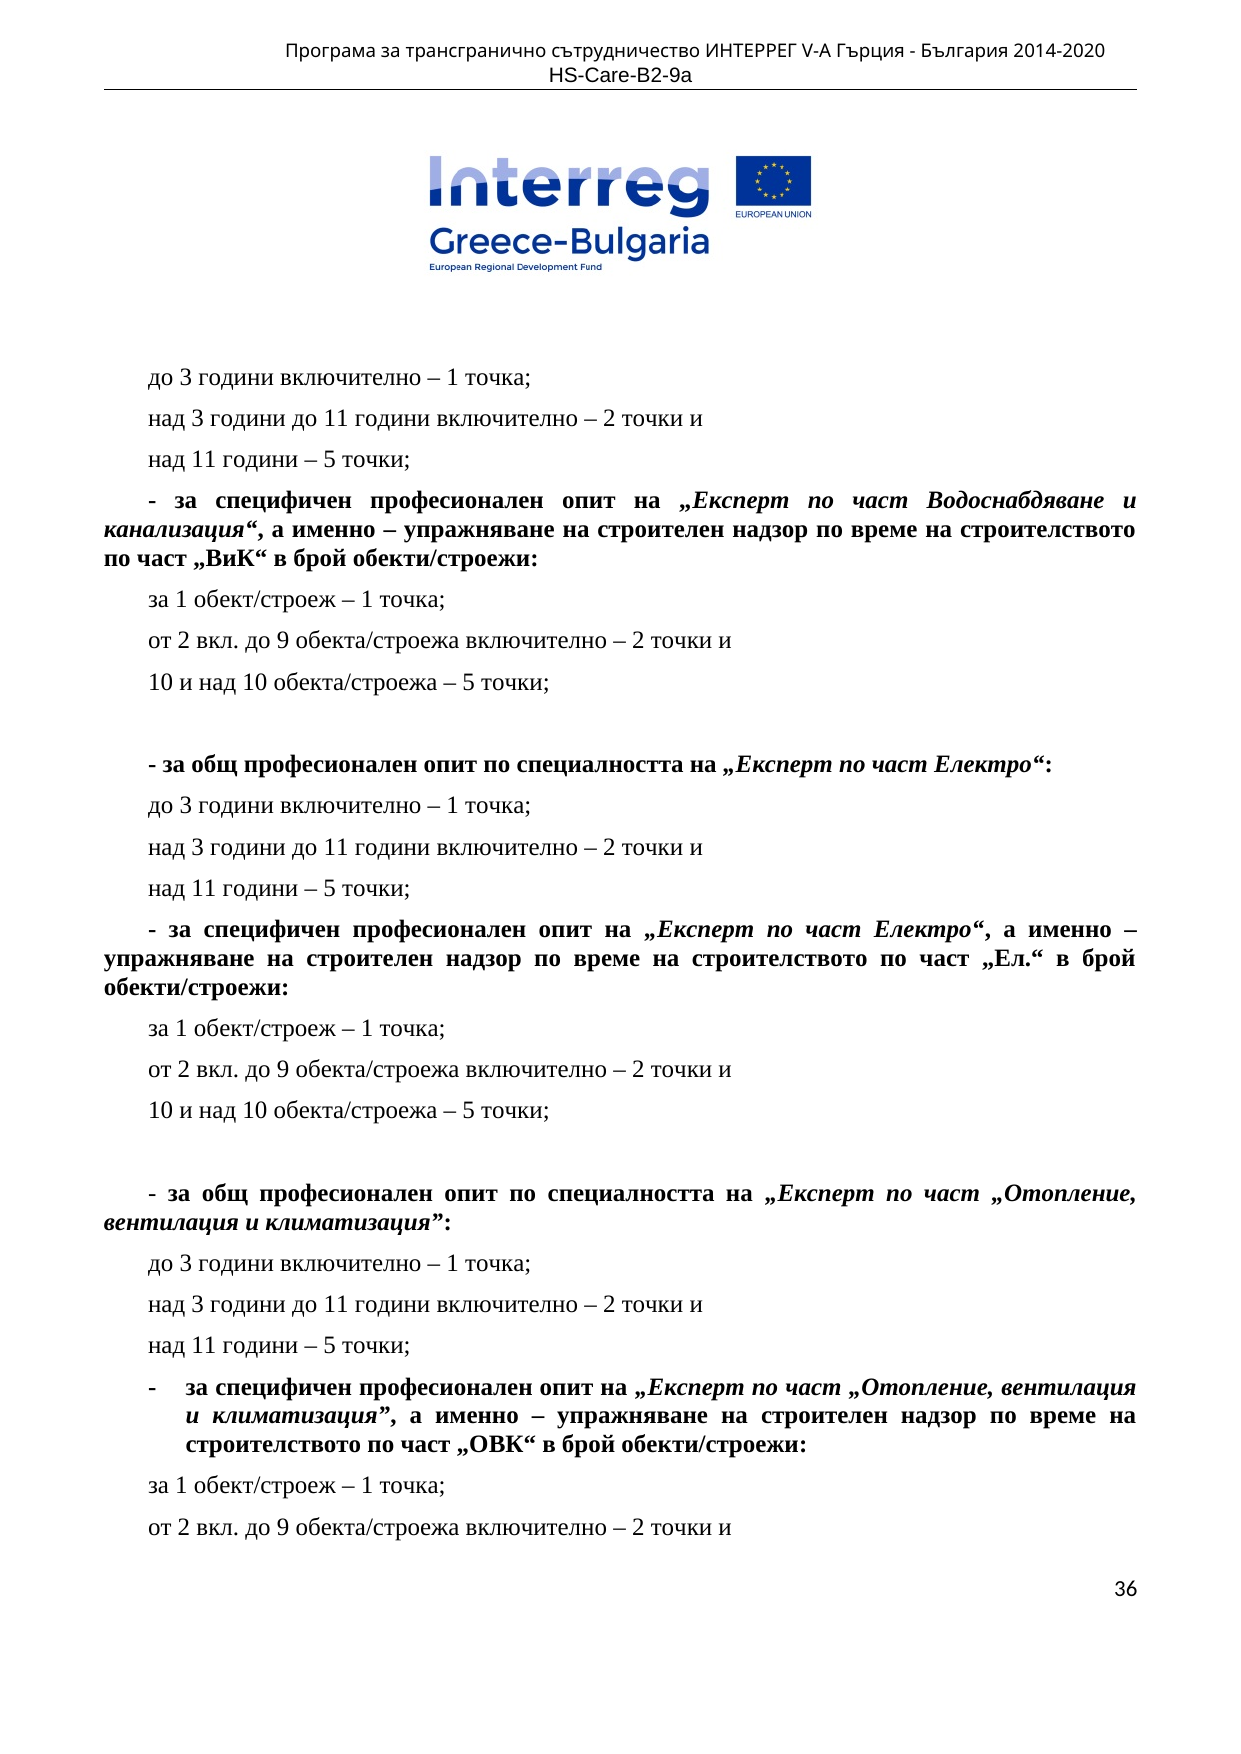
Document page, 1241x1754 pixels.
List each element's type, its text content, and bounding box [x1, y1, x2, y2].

picture [392, 118, 848, 337]
text за 1 обект/строеж – 1 точка; [103, 584, 1137, 613]
text 10 и над 10 обекта/строежа – 5 точки; [103, 1095, 1137, 1124]
text над 11 години – 5 точки; [103, 873, 1137, 902]
text над 3 години до 11 години включително – 2 точки и [103, 403, 1137, 432]
text до 3 години включително – 1 точка; [103, 1248, 1137, 1277]
text над 11 години – 5 точки; [103, 444, 1137, 473]
text над 3 години до 11 години включително – 2 точки и [103, 832, 1137, 860]
text 10 и над 10 обекта/строежа – 5 точки; [103, 667, 1137, 695]
text над 3 години до 11 години включително – 2 точки и [103, 1289, 1137, 1318]
list за специфичен професионален опит на „Експерт по част „Отопление, вентилация и климатизация”, а именно – упражняване на строителен надзор по време на строителството по част „ОВК“ в брой обекти/строежи: [148, 1372, 1137, 1458]
text от 2 вкл. до 9 обекта/строежа включително – 2 точки и [103, 1054, 1137, 1083]
text - за общ професионален опит по специалността на „Експерт по част Електро“: [103, 749, 1137, 778]
text от 2 вкл. до 9 обекта/строежа включително – 2 точки и [103, 1512, 1137, 1540]
text от 2 вкл. до 9 обекта/строежа включително – 2 точки и [103, 625, 1137, 654]
text за 1 обект/строеж – 1 точка; [103, 1470, 1137, 1499]
text - за общ професионален опит по специалността на „Експерт по част „Отопление, вентилация и климатизация”: [103, 1178, 1137, 1235]
text над 11 години – 5 точки; [103, 1330, 1137, 1359]
text - за специфичен професионален опит на „Експерт по част Електро“, а именно – упражняване на строителен надзор по време на строителството по част „Ел.“ в брой обекти/строежи: [103, 914, 1137, 1000]
text до 3 години включително – 1 точка; [103, 790, 1137, 819]
text за 1 обект/строеж – 1 точка; [103, 1013, 1137, 1042]
text - за специфичен професионален опит на „Експерт по част Водоснабдяване и канализация“, а именно – упражняване на строителен надзор по време на строителството по част „ВиК“ в брой обекти/строежи: [103, 485, 1137, 572]
text до 3 години включително – 1 точка; [103, 362, 1137, 390]
